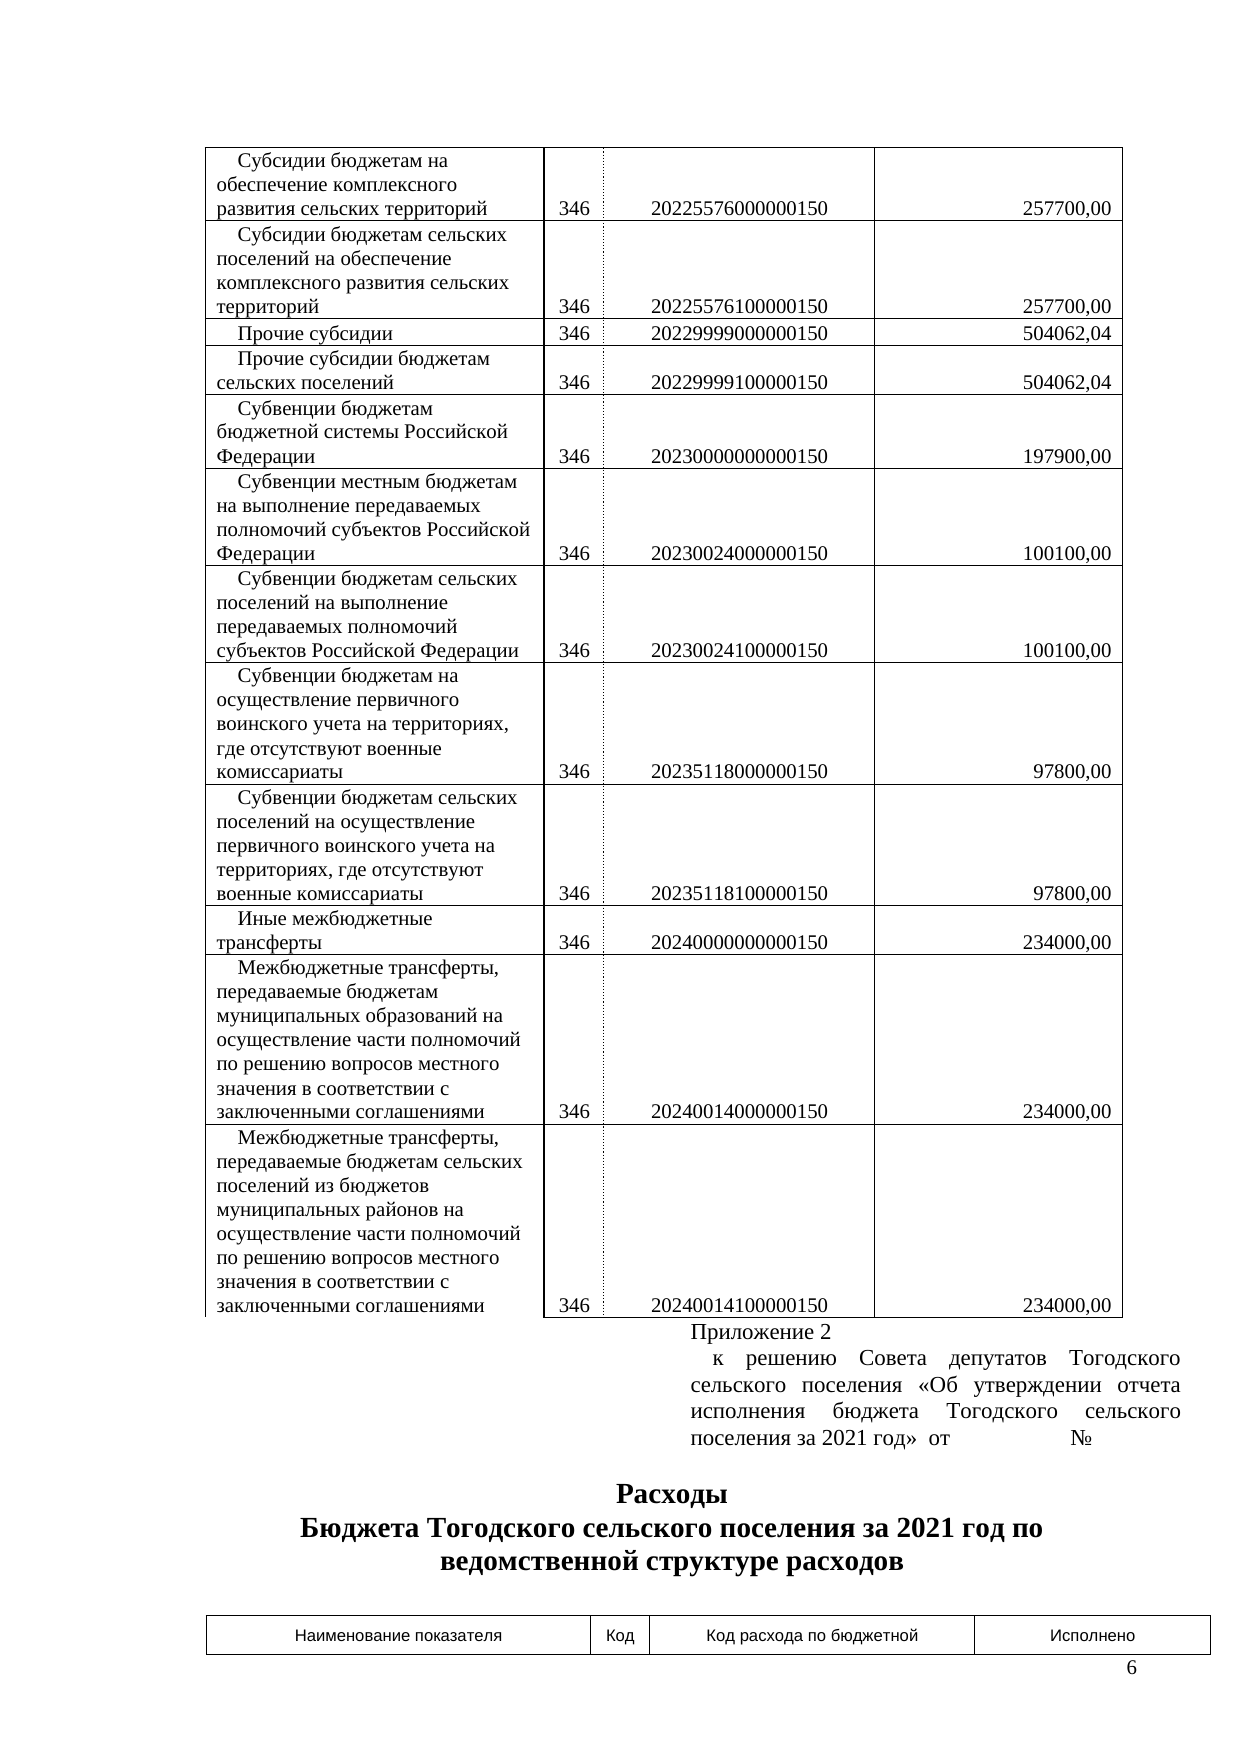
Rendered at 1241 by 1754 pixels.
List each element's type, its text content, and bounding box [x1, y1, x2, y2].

table_cell 20240014000000150 [604, 955, 874, 1123]
table_cell 346 [545, 906, 604, 954]
table_cell 504062,04 [875, 346, 1122, 394]
table_cell 20225576000000150 [604, 148, 874, 220]
table_cell Прочие субсидии [206, 319, 543, 345]
table_header Код расхода по бюджетной классификации [650, 1616, 974, 1654]
table_cell 346 [545, 346, 604, 394]
table_cell 20240000000000150 [604, 906, 874, 954]
table_cell Субвенции бюджетам сельских поселений на выполнение передаваемых полномочий субъектов Российской Федерации [206, 566, 543, 662]
table_cell Прочие субсидии бюджетам сельских поселений [206, 346, 543, 394]
table_cell 234000,00 [875, 955, 1122, 1123]
table_cell 346 [545, 221, 604, 318]
table_cell 97800,00 [875, 663, 1122, 783]
table_cell 20230024000000150 [604, 469, 874, 565]
table_cell 257700,00 [875, 148, 1122, 220]
table_header Код стро- ки [591, 1616, 649, 1654]
table_cell 346 [545, 566, 604, 662]
table_cell Субвенции местным бюджетам на выполнение передаваемых полномочий субъектов Российской Федерации [206, 469, 543, 565]
text Бюджета Тогодского сельского поселения за 2021 год по ведомственной структуре расходов [207, 1510, 1137, 1577]
table_header Исполнено [975, 1616, 1210, 1654]
text Расходы [207, 1476, 1137, 1510]
table_cell 346 [545, 395, 604, 468]
table_cell 20230000000000150 [604, 395, 874, 468]
table_cell 197900,00 [875, 395, 1122, 468]
table_cell Приложение 2 к решению Совета депутатов Тогодского сельского поселения «Об утверждении отчета исполнения бюджета Тогодского сельского поселения за 2021 год» от № [679, 1317, 1193, 1450]
table_cell 346 [545, 955, 604, 1123]
table_cell 346 [545, 663, 604, 783]
table_cell 346 [545, 319, 604, 345]
table_cell 234000,00 [875, 1125, 1122, 1317]
table_cell Субвенции бюджетам сельских поселений на осуществление первичного воинского учета на территориях, где отсутствуют военные комиссариаты [206, 785, 543, 905]
table_cell 20225576100000150 [604, 221, 874, 318]
table_cell Субсидии бюджетам сельских поселений на обеспечение комплексного развития сельских территорий [206, 221, 543, 318]
table_cell 346 [545, 1125, 604, 1317]
table_cell 20235118100000150 [604, 785, 874, 905]
table_cell 234000,00 [875, 906, 1122, 954]
table_cell 100100,00 [875, 469, 1122, 565]
table_cell 346 [545, 148, 604, 220]
table_cell Иные межбюджетные трансферты [206, 906, 543, 954]
table_header Наименование показателя [207, 1616, 590, 1654]
table_cell Межбюджетные трансферты, передаваемые бюджетам муниципальных образований на осуществление части полномочий по решению вопросов местного значения в соответствии с заключенными соглашениями [206, 955, 543, 1123]
table_cell 100100,00 [875, 566, 1122, 662]
table_cell 20229999000000150 [604, 319, 874, 345]
table_cell 97800,00 [875, 785, 1122, 905]
table_cell 20230024100000150 [604, 566, 874, 662]
table_cell 20235118000000150 [604, 663, 874, 783]
table_cell 20240014100000150 [604, 1125, 874, 1317]
table_cell Межбюджетные трансферты, передаваемые бюджетам сельских поселений из бюджетов муниципальных районов на осуществление части полномочий по решению вопросов местного значения в соответствии с заключенными соглашениями [206, 1125, 543, 1317]
table_cell Субвенции бюджетам на осуществление первичного воинского учета на территориях, где отсутствуют военные комиссариаты [206, 663, 543, 783]
table_cell 346 [545, 469, 604, 565]
table_cell 257700,00 [875, 221, 1122, 318]
table_cell 20229999100000150 [604, 346, 874, 394]
table_cell Субвенции бюджетам бюджетной системы Российской Федерации [206, 395, 543, 468]
table_cell 346 [545, 785, 604, 905]
table_cell 504062,04 [875, 319, 1122, 345]
table_cell Субсидии бюджетам на обеспечение комплексного развития сельских территорий [206, 148, 543, 220]
